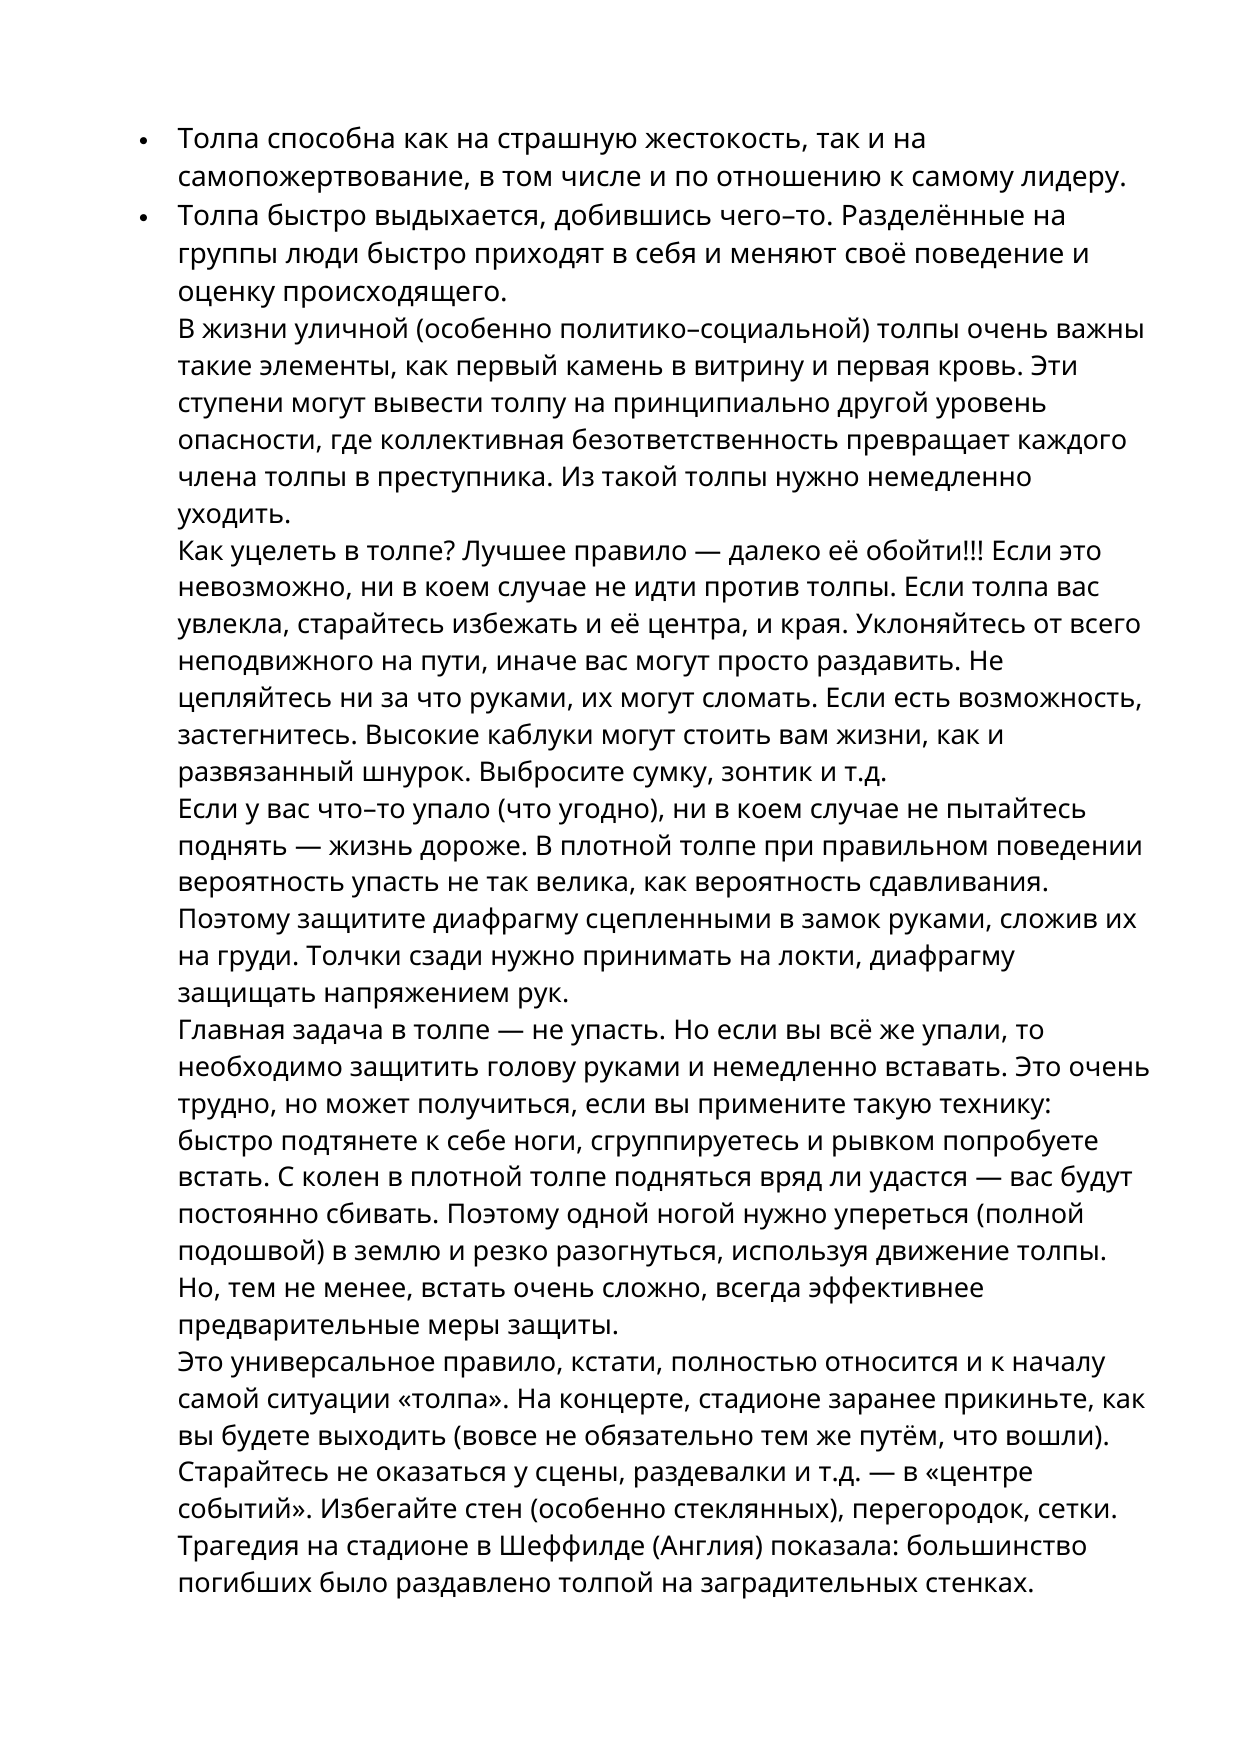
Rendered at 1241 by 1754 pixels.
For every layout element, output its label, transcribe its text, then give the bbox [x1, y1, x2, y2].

list Толпа быстро выдыхается, добившись чего–то. Разделённые на группы люди быстро приходят в себя и меняют своё поведение и оценку происходящего. [140, 195, 1152, 310]
text Это универсальное правило, кстати, полностью относится и к началу самой ситуации «толпа». На концерте, стадионе заранее прикиньте, как вы будете выходить (вовсе не обязательно тем же путём, что вошли). Старайтесь не оказаться у сцены, раздевалки и т.д. — в «центре событий». Избегайте стен (особенно стеклянных), перегородок, сетки. Трагедия на стадионе в Шеффилде (Англия) показала: большинство погибших было раздавлено толпой на заградительных стенках. [177, 1342, 1152, 1600]
list Толпа способна как на страшную жестокость, так и на самопожертвование, в том числе и по отношению к самому лидеру. [140, 118, 1152, 195]
text Как уцелеть в толпе? Лучшее правило — далеко её обойти!!! Если это невозможно, ни в коем случае не идти против толпы. Если толпа вас увлекла, старайтесь избежать и её центра, и края. Уклоняйтесь от всего неподвижного на пути, иначе вас могут просто раздавить. Не цепляйтесь ни за что руками, их могут сломать. Если есть возможность, застегнитесь. Высокие каблуки могут стоить вам жизни, как и развязанный шнурок. Выбросите сумку, зонтик и т.д. [177, 531, 1152, 789]
text В жизни уличной (особенно политико–социальной) толпы очень важны такие элементы, как первый камень в витрину и первая кровь. Эти ступени могут вывести толпу на принципиально другой уровень опасности, где коллективная безответственность превращает каждого члена толпы в преступника. Из такой толпы нужно немедленно уходить. [177, 310, 1152, 531]
text Если у вас что–то упало (что угодно), ни в коем случае не пытайтесь поднять — жизнь дороже. В плотной толпе при правильном поведении вероятность упасть не так велика, как вероятность сдавливания. Поэтому защитите диафрагму сцепленными в замок руками, сложив их на груди. Толчки сзади нужно принимать на локти, диафрагму защищать напряжением рук. [177, 789, 1152, 1010]
text Главная задача в толпе — не упасть. Но если вы всё же упали, то необходимо защитить голову руками и немедленно вставать. Это очень трудно, но может получиться, если вы примените такую технику: быстро подтянете к себе ноги, сгруппируетесь и рывком попробуете встать. С колен в плотной толпе подняться вряд ли удастся — вас будут постоянно сбивать. Поэтому одной ногой нужно упереться (полной подошвой) в землю и резко разогнуться, используя движение толпы. Но, тем не менее, встать очень сложно, всегда эффективнее предварительные меры защиты. [177, 1010, 1152, 1342]
